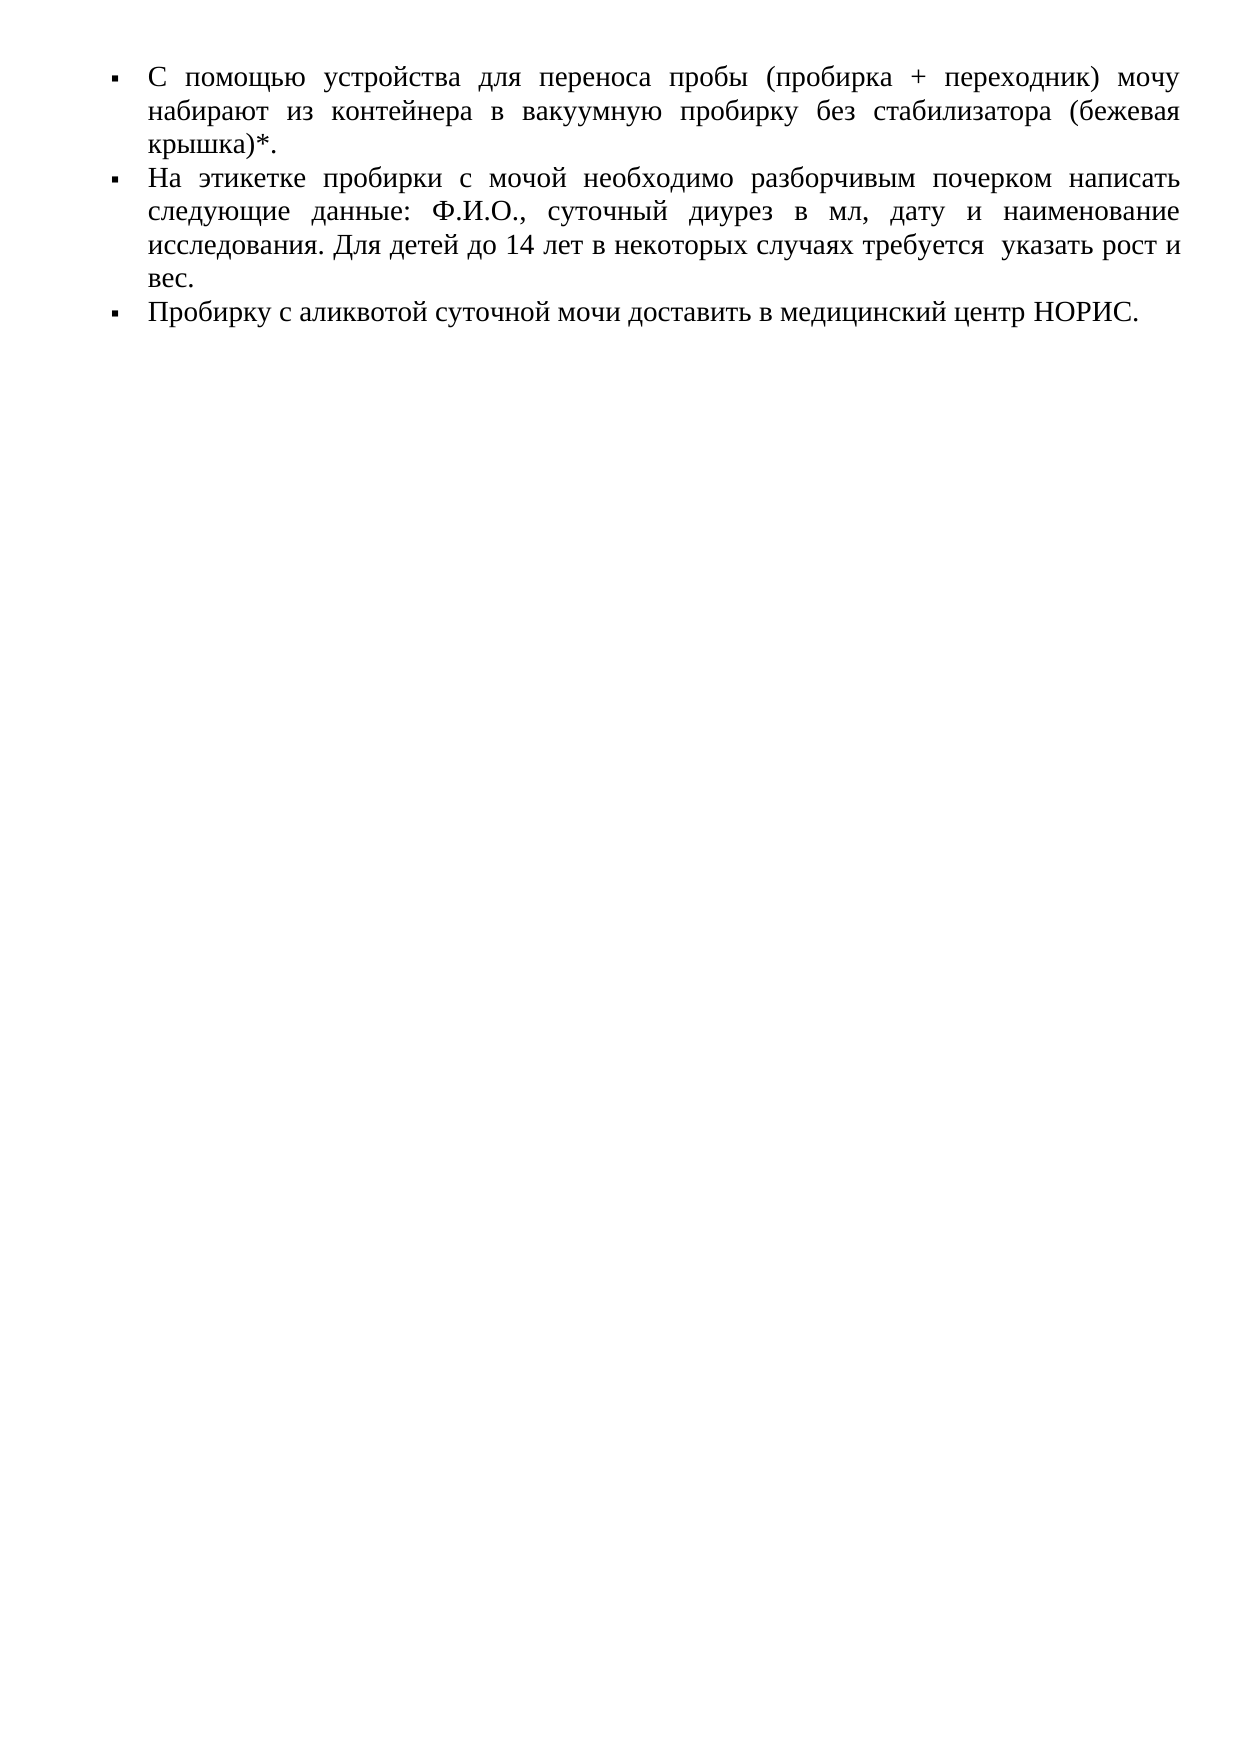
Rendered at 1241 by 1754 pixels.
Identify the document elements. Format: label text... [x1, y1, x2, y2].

list С помощью устройства для переноса пробы (пробирка + переходник) мочу набирают из контейнера в вакуумную пробирку без стабилизатора (бежевая крышка)*. [110, 59, 1181, 160]
list На этикетке пробирки с мочой необходимо разборчивым почерком написать следующие данные: Ф.И.О., суточный диурез в мл, дату и наименование исследования. Для детей до 14 лет в некоторых случаях требуется указать рост и вес. [110, 160, 1181, 294]
list Пробирку с аликвотой суточной мочи доставить в медицинский центр НОРИС. [110, 294, 1181, 327]
